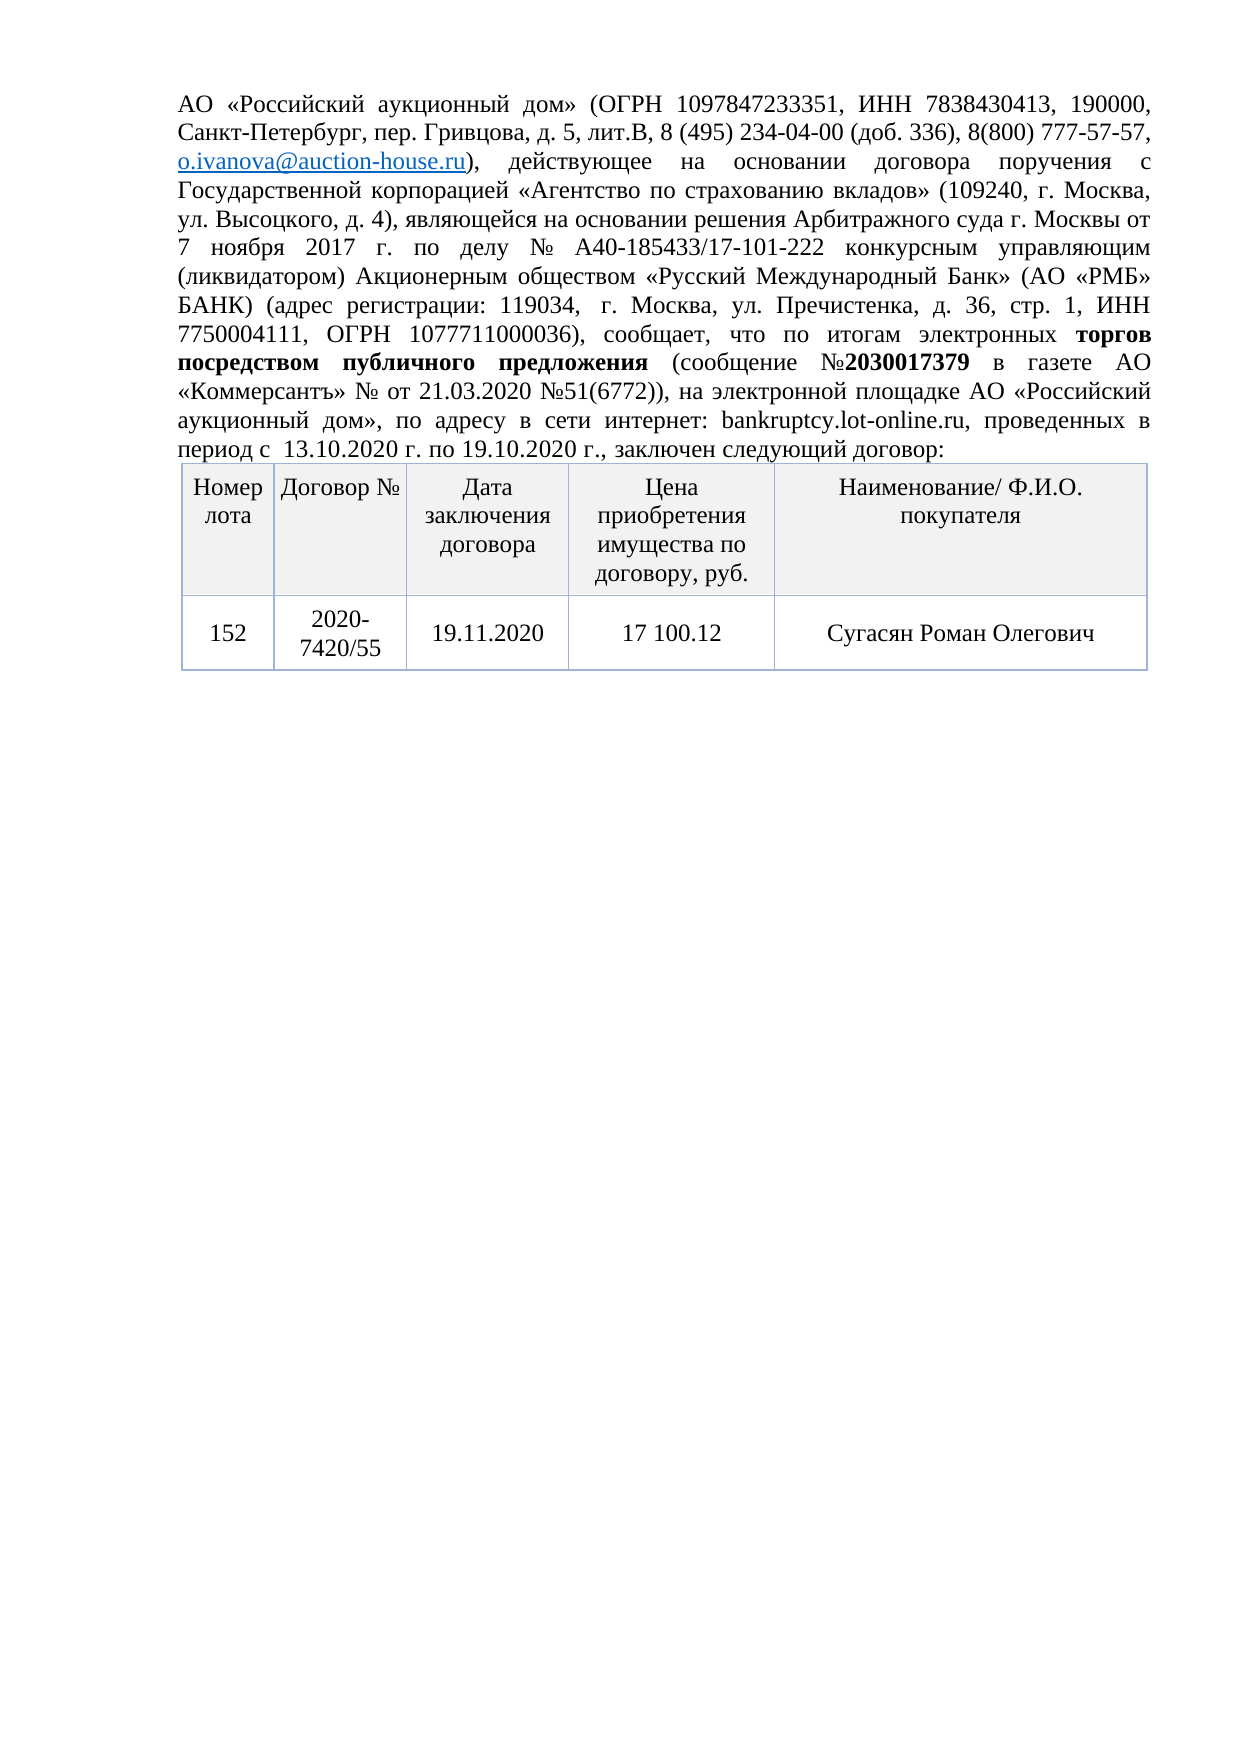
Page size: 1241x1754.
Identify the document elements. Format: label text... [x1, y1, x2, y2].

table_cell Сугасян Роман Олегович [775, 596, 1146, 669]
table_cell 17 100.12 [569, 596, 774, 669]
table_cell 19.11.2020 [407, 596, 568, 669]
table_header Номер лота [183, 464, 273, 594]
table_header Цена приобретения имущества по договору, руб. [569, 464, 774, 594]
table_header Договор № [275, 464, 406, 594]
table_cell 2020-7420/55 [275, 596, 406, 669]
table_cell 152 [183, 596, 273, 669]
list АО «Российский аукционный дом» (ОГРН 1097847233351, ИНН 7838430413, 190000, Санкт-Петербург, пер. Гривцова, д. 5, лит.В, 8 (495) 234-04-00 (доб. 336), 8(800) 777-57-57, o.ivanova@auction-house.ru), действующее на основании договора поручения с Государственной корпорацией «Агентство по страхованию вкладов» (109240, г. Москва, ул. Высоцкого, д. 4), являющейся на основании решения Арбитражного суда г. Москвы от 7 ноября 2017 г. по делу № А40-185433/17-101-222 конкурсным управляющим (ликвидатором) Акционерным обществом «Русский Международный Банк» (АО «РМБ» БАНК) (адрес регистрации: 119034, г. Москва, ул. Пречистенка, д. 36, стр. 1, ИНН 7750004111, ОГРН 1077711000036), сообщает, что по итогам электронных торгов посредством публичного предложения (сообщение №2030017379 в газете АО «Коммерсантъ» № от 21.03.2020 №51(6772)), на электронной площадке АО «Российский аукционный дом», по адресу в сети интернет: bankruptcy.lot-online.ru, проведенных в период с 13.10.2020 г. по 19.10.2020 г., заключен следующий договор: [177, 89, 1152, 462]
table_header Наименование/ Ф.И.О. покупателя [775, 464, 1146, 594]
table_header Дата заключения договора [407, 464, 568, 594]
